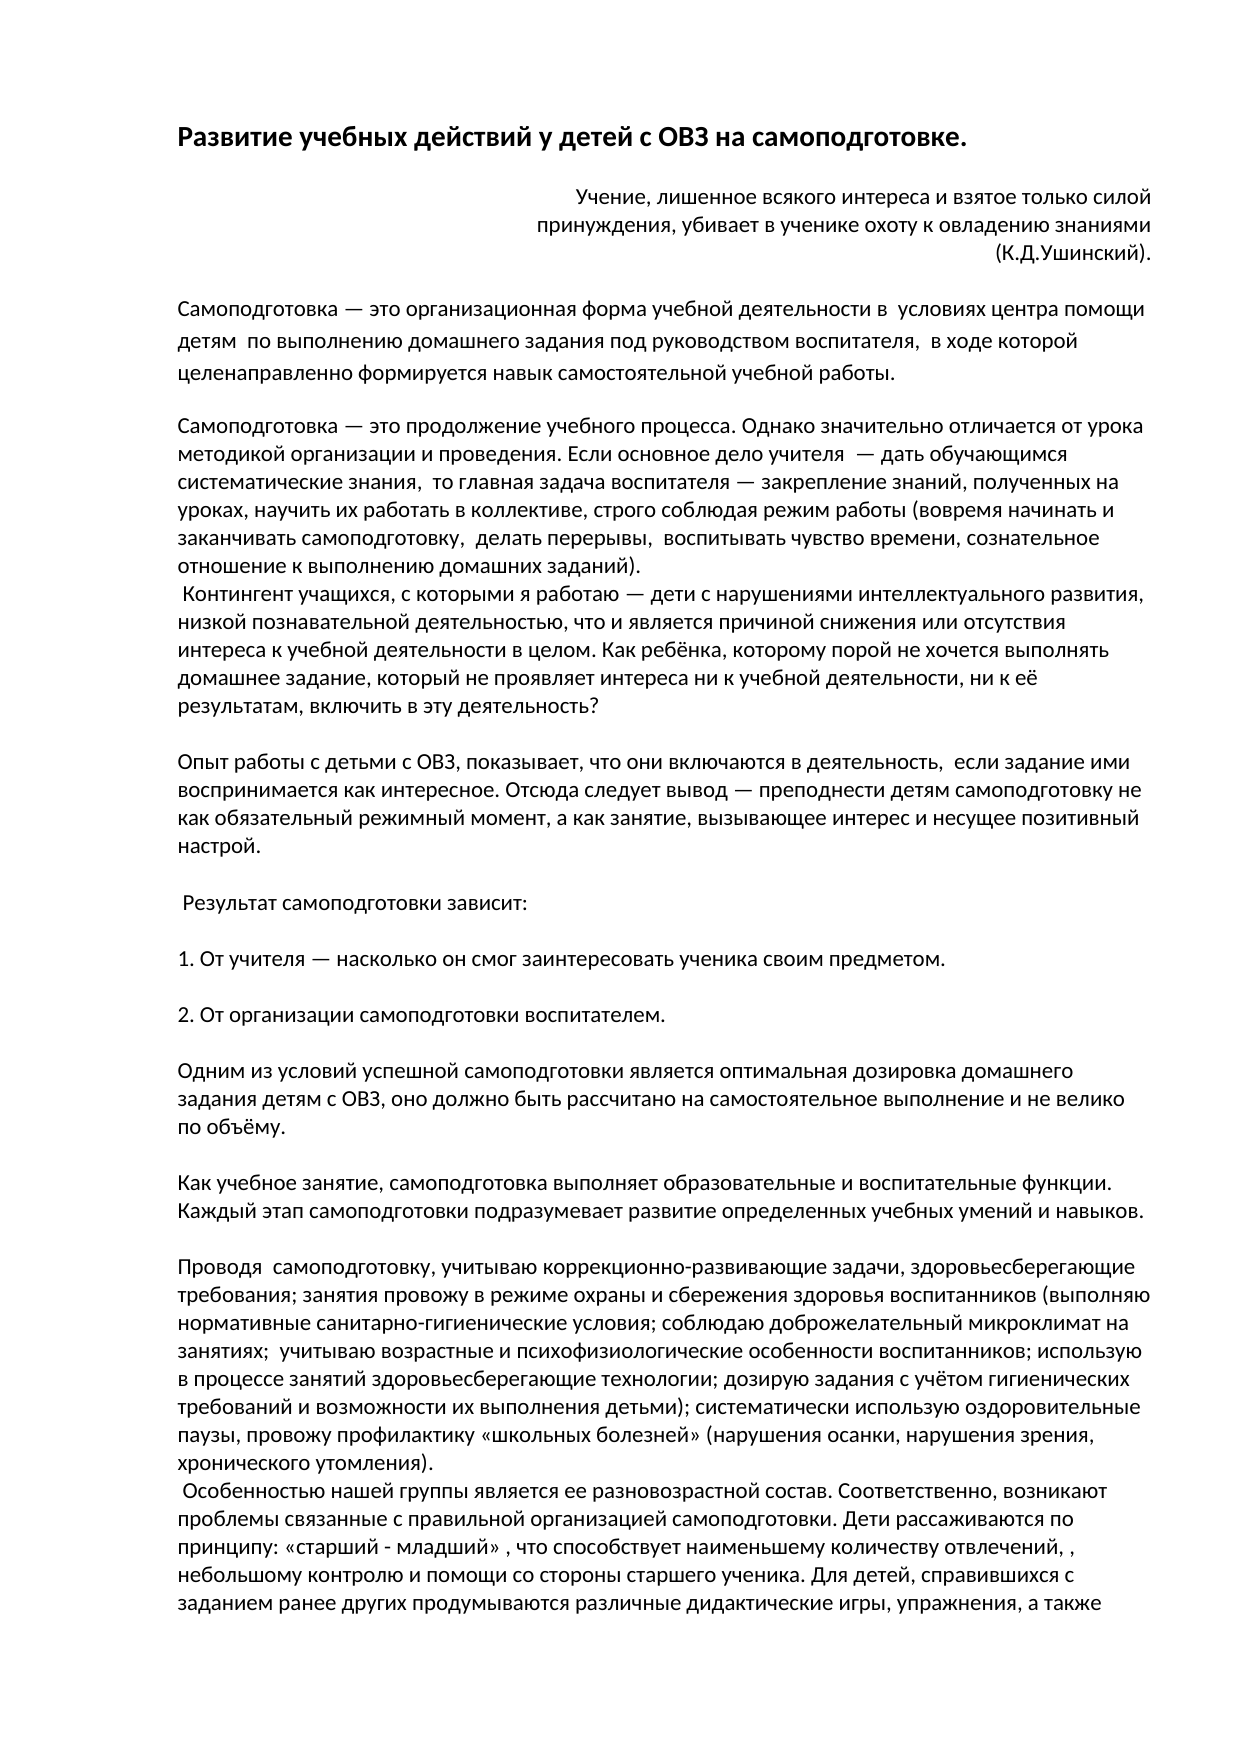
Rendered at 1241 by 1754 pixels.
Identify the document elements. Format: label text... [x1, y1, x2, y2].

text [177, 1364, 1152, 1616]
text Самоподготовка — это организационная форма учебной деятельности в условиях центра помощи детям по выполнению домашнего задания под руководством воспитателя, в ходе которой целенаправленно формируется навык самостоятельной учебной работы. [177, 294, 1152, 386]
text Учение, лишенное всякого интереса и взятое только силой принуждения, убивает в ученике охоту к овладению знаниями (К.Д.Ушинский). [177, 182, 1152, 294]
text Самоподготовка — это продолжение учебного процесса. Однако значительно отличается от урока методикой организации и проведения. Если основное дело учителя — дать обучающимся систематические знания, то главная задача воспитателя — закрепление знаний, полученных на уроках, научить их работать в коллективе, строго соблюдая режим работы (вовремя начинать и заканчивать самоподготовку, делать перерывы, воспитывать чувство времени, сознательное отношение к выполнению домашних заданий). Контингент учащихся, с которыми я работаю — дети с нарушениями интеллектуального развития, низкой познавательной деятельностью, что и является причиной снижения или отсутствия интереса к учебной деятельности в целом. Как ребёнка, которому порой не хочется выполнять домашнее задание, который не проявляет интереса ни к учебной деятельности, ни к её результатам, включить в эту деятельность? [177, 411, 1152, 719]
text Одним из условий успешной самоподготовки является оптимальная дозировка домашнего задания детям с ОВЗ, оно должно быть рассчитано на самостоятельное выполнение и не велико по объёму. Как учебное занятие, самоподготовка выполняет образовательные и воспитательные функции. Каждый этап самоподготовки подразумевает развитие определенных учебных умений и навыков. Проводя самоподготовку, учитываю коррекционно-развивающие задачи, здоровьесберегающие требования; занятия провожу в режиме охраны и сбережения здоровья воспитанников (выполняю нормативные санитарно-гигиенические условия; соблюдаю доброжелательный микроклимат на занятиях; учитываю возрастные и психофизиологические особенности воспитанников; использую [177, 1056, 1152, 1364]
text Развитие учебных действий у детей с ОВЗ на самоподготовке. [177, 118, 1152, 182]
text Опыт работы с детьми с ОВЗ, показывает, что они включаются в деятельность, если задание ими воспринимается как интересное. Отсюда следует вывод — преподнести детям самоподготовку не как обязательный режимный момент, а как занятие, вызывающее интерес и несущее позитивный настрой. Результат самоподготовки зависит: 1. От учителя — насколько он смог заинтересовать ученика своим предметом. 2. От организации самоподготовки воспитателем. [177, 747, 1152, 1056]
